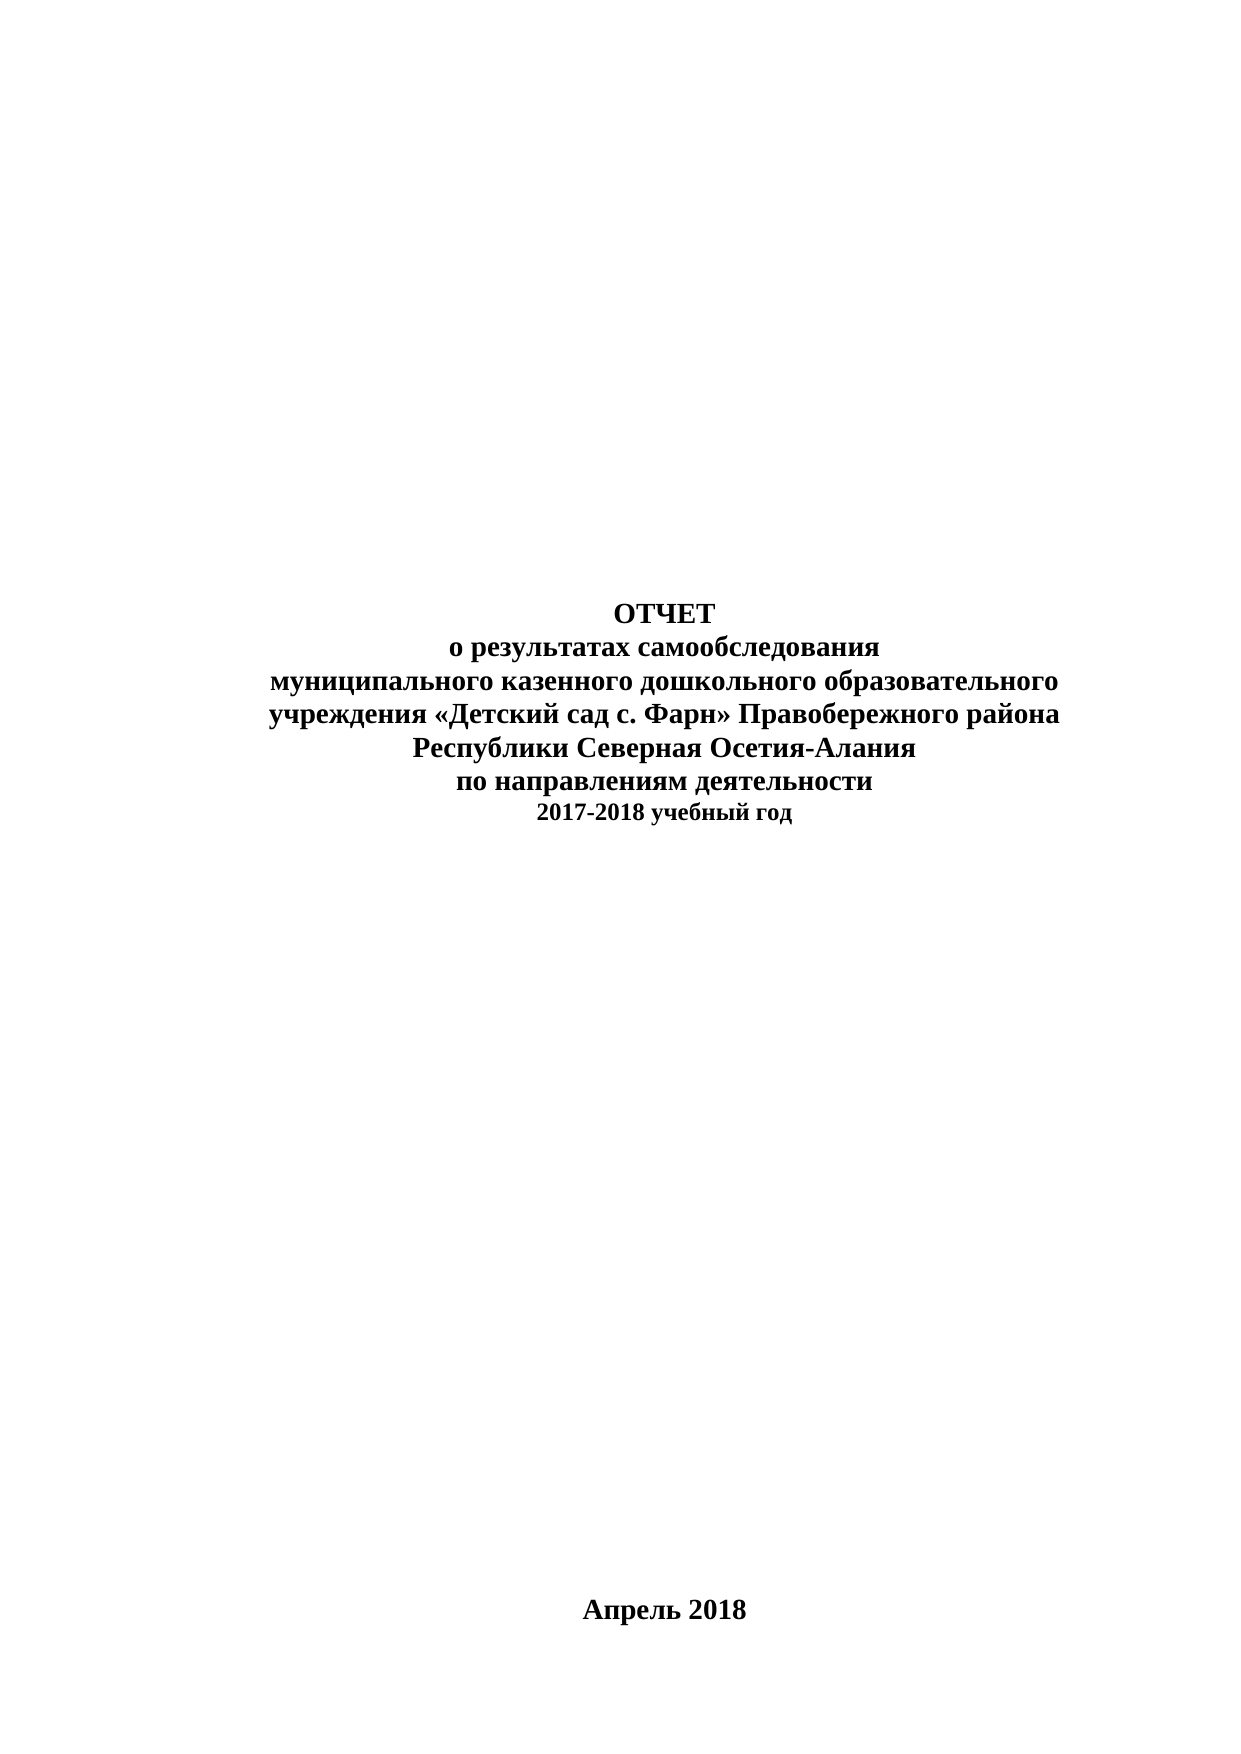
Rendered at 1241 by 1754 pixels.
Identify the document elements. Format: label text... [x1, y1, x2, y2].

text муниципального казенного дошкольного образовательного учреждения «Детский сад с. Фарн» Правобережного района [177, 663, 1152, 730]
text о результатах самообследования [177, 629, 1152, 663]
text Апрель 2018 [177, 1592, 1152, 1626]
text 2017-2018 учебный год [177, 797, 1152, 826]
text по направлениям деятельности [177, 763, 1152, 797]
text Республики Северная Осетия-Алания [177, 730, 1152, 763]
text ОТЧЕТ [177, 596, 1152, 629]
